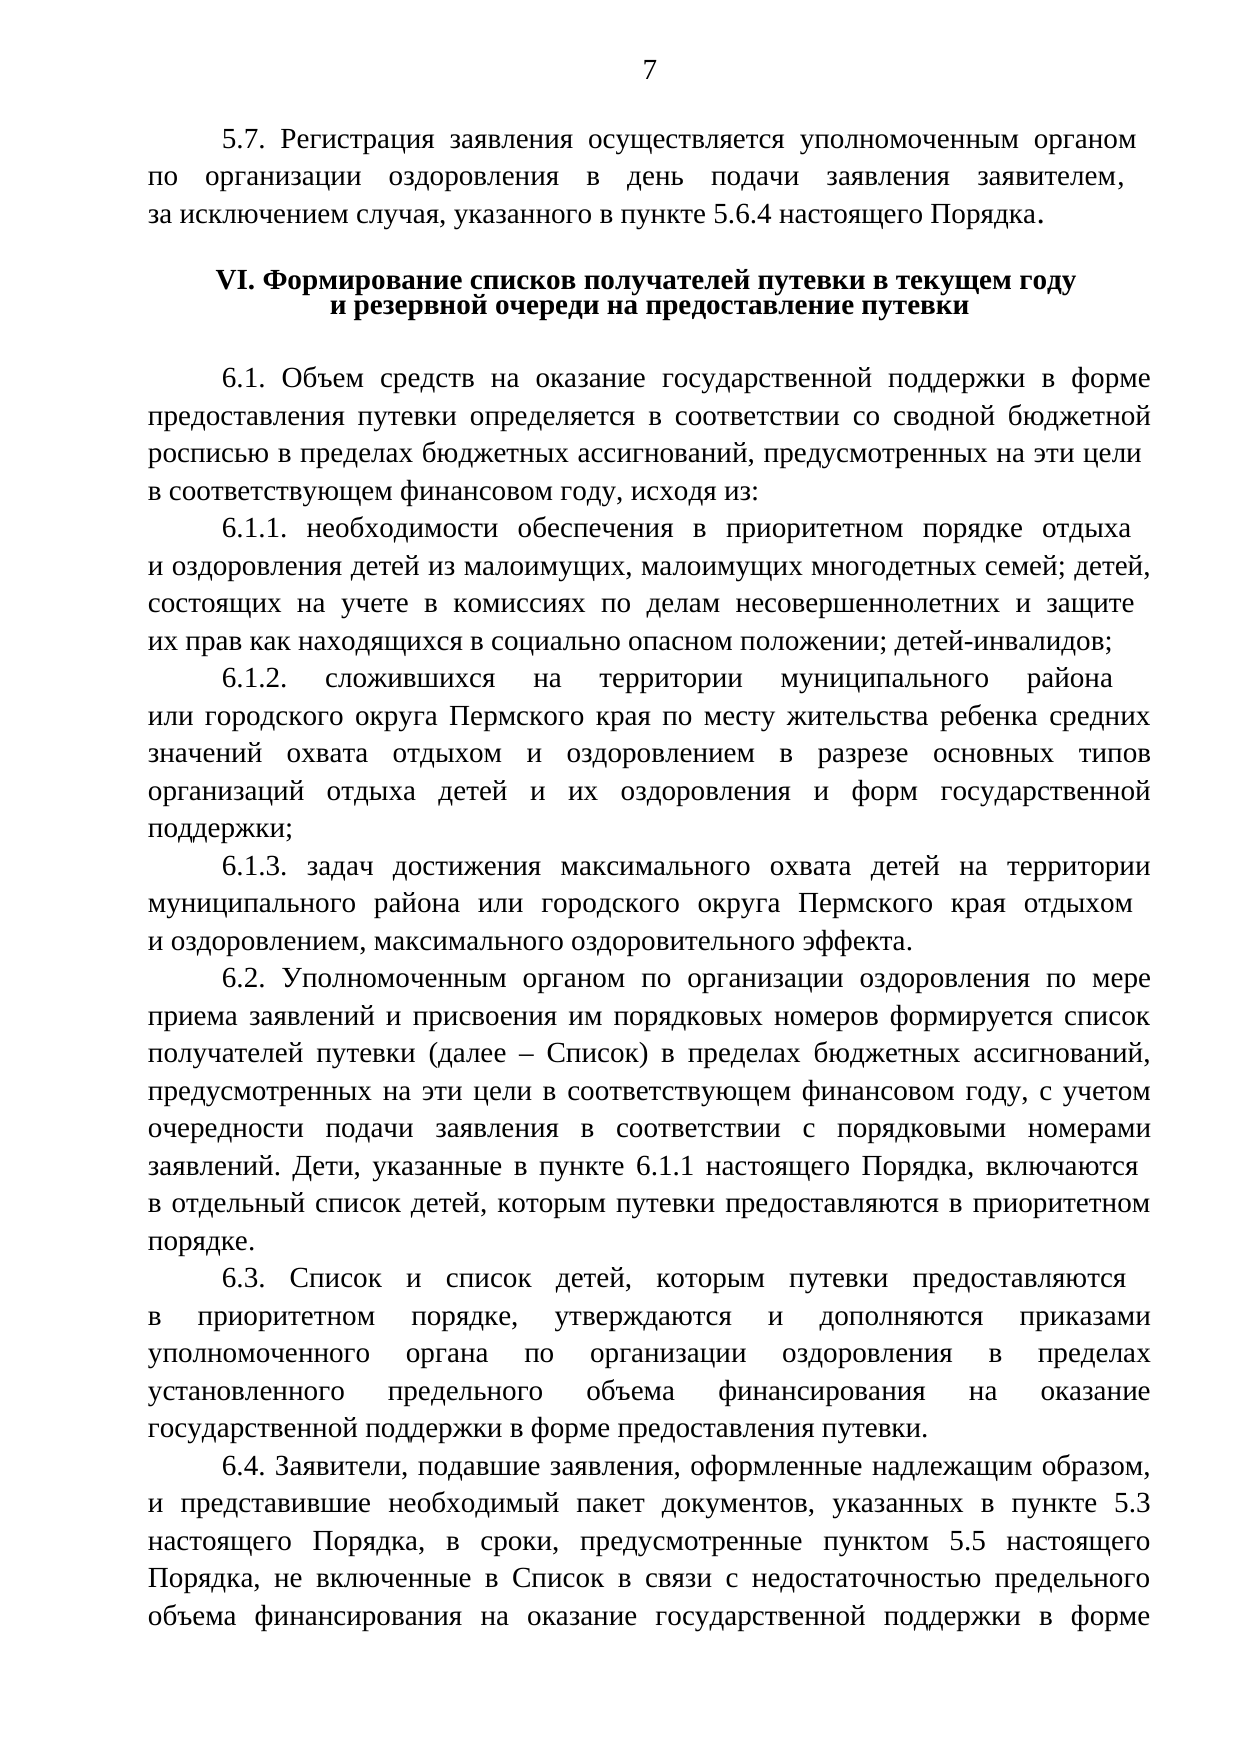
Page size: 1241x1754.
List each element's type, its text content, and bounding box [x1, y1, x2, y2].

text 6.3. Список и список детей, которым путевки предоставляются в приоритетном порядке, утверждаются и дополняются приказами уполномоченного органа по организации оздоровления в пределах установленного предельного объема финансирования на оказание государственной поддержки в форме предоставления путевки. [148, 1258, 1152, 1445]
text VI. Формирование списков получателей путевки в текущем году и резервной очереди на предоставление путевки [148, 269, 1152, 319]
text 6.1. Объем средств на оказание государственной поддержки в форме предоставления путевки определяется в соответствии со сводной бюджетной росписью в пределах бюджетных ассигнований, предусмотренных на эти цели в соответствующем финансовом году, исходя из: [148, 358, 1152, 508]
text 5.7. Регистрация заявления осуществляется уполномоченным органом по организации оздоровления в день подачи заявления заявителем, за исключением случая, указанного в пункте 5.6.4 настоящего Порядка. [148, 118, 1152, 231]
text 6.1.1. необходимости обеспечения в приоритетном порядке отдыха и оздоровления детей из малоимущих, малоимущих многодетных семей; детей, состоящих на учете в комиссиях по делам несовершеннолетних и защите их прав как находящихся в социально опасном положении; детей-инвалидов; [148, 508, 1152, 658]
text 6.1.3. задач достижения максимального охвата детей на территории муниципального района или городского округа Пермского края отдыхом и оздоровлением, максимального оздоровительного эффекта. [148, 845, 1152, 958]
text 6.2. Уполномоченным органом по организации оздоровления по мере приема заявлений и присвоения им порядковых номеров формируется список получателей путевки (далее – Список) в пределах бюджетных ассигнований, предусмотренных на эти цели в соответствующем финансовом году, с учетом очередности подачи заявления в соответствии с порядковыми номерами заявлений. Дети, указанные в пункте 6.1.1 настоящего Порядка, включаются в отдельный список детей, которым путевки предоставляются в приоритетном порядке. [148, 958, 1152, 1258]
text 6.1.2. сложившихся на территории муниципального района или городского округа Пермского края по месту жительства ребенка средних значений охвата отдыхом и оздоровлением в разрезе основных типов организаций отдыха детей и их оздоровления и форм государственной поддержки; [148, 658, 1152, 845]
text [148, 1445, 1152, 1633]
